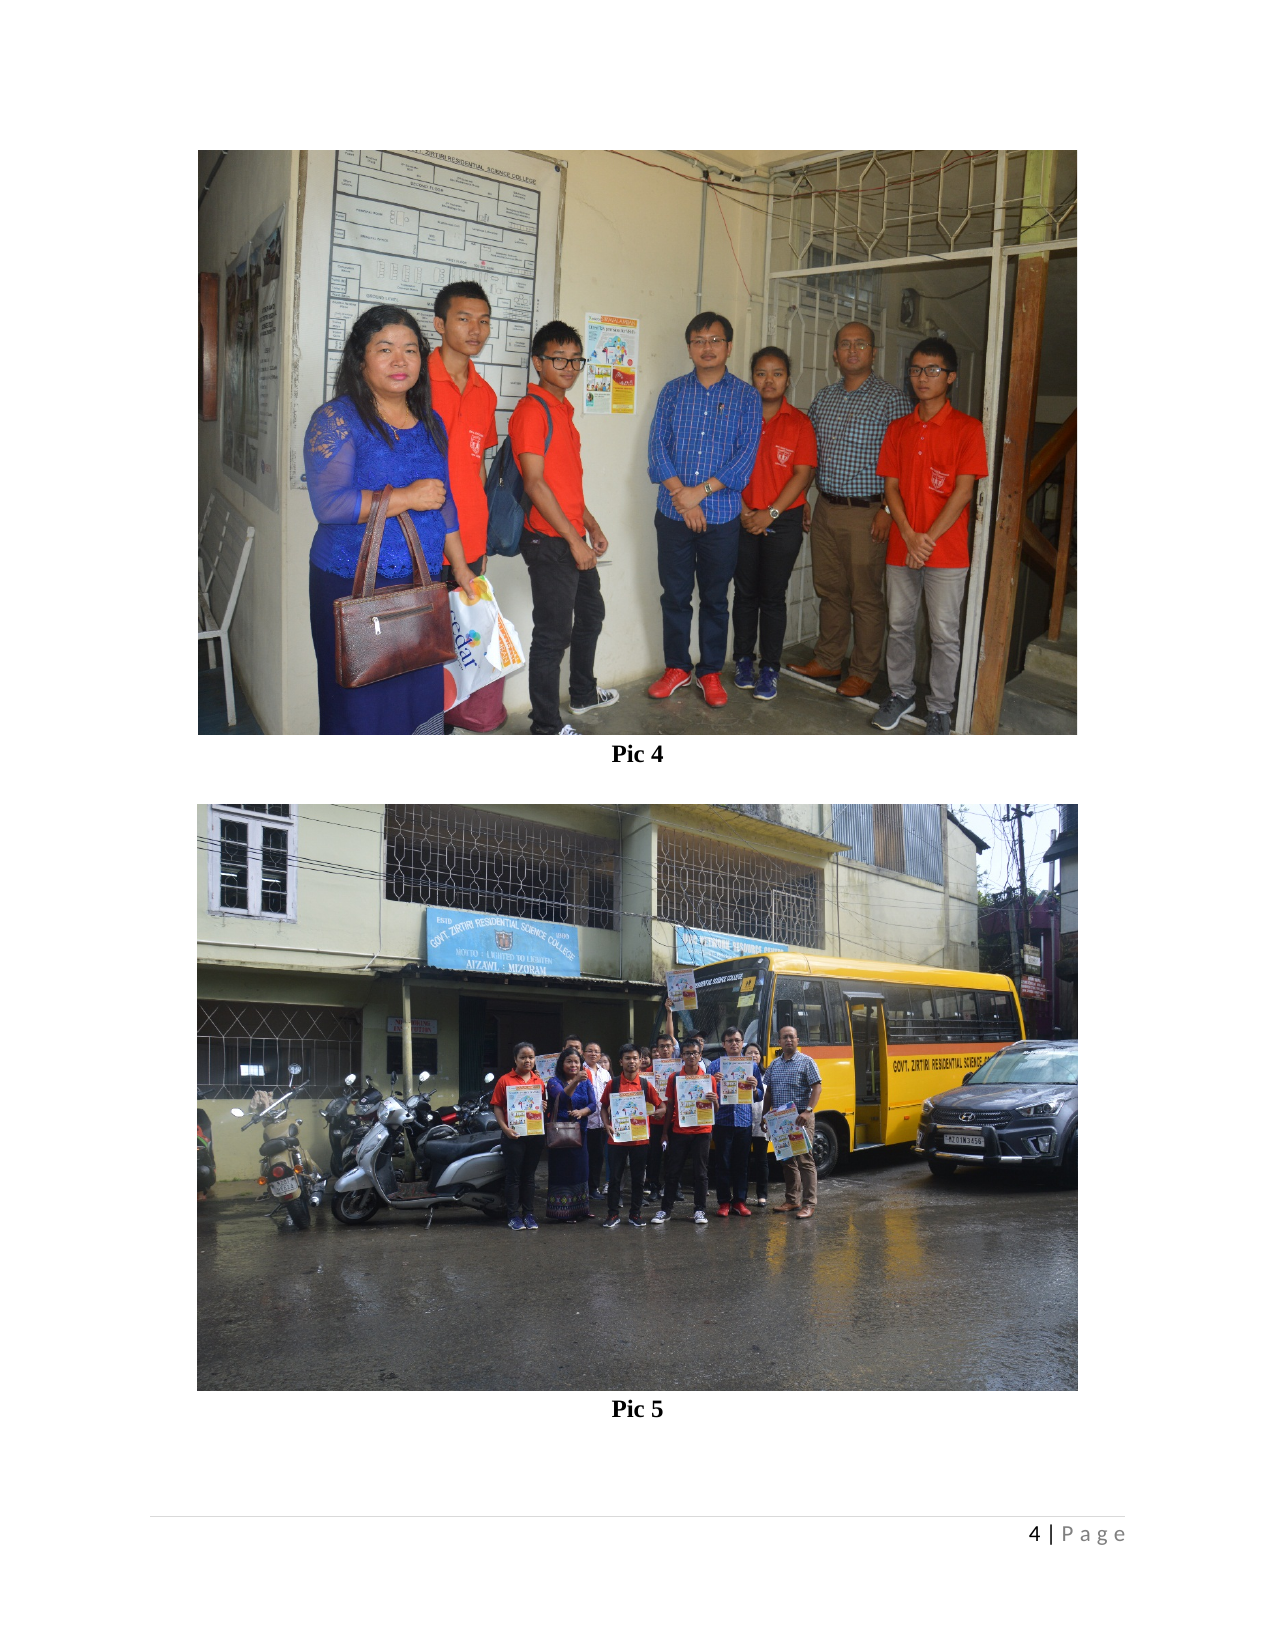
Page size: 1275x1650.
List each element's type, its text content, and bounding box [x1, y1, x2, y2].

picture [198, 150, 1078, 735]
text Pic 5 [150, 1394, 1125, 1423]
picture [197, 804, 1078, 1391]
text Pic 4 [150, 739, 1125, 767]
